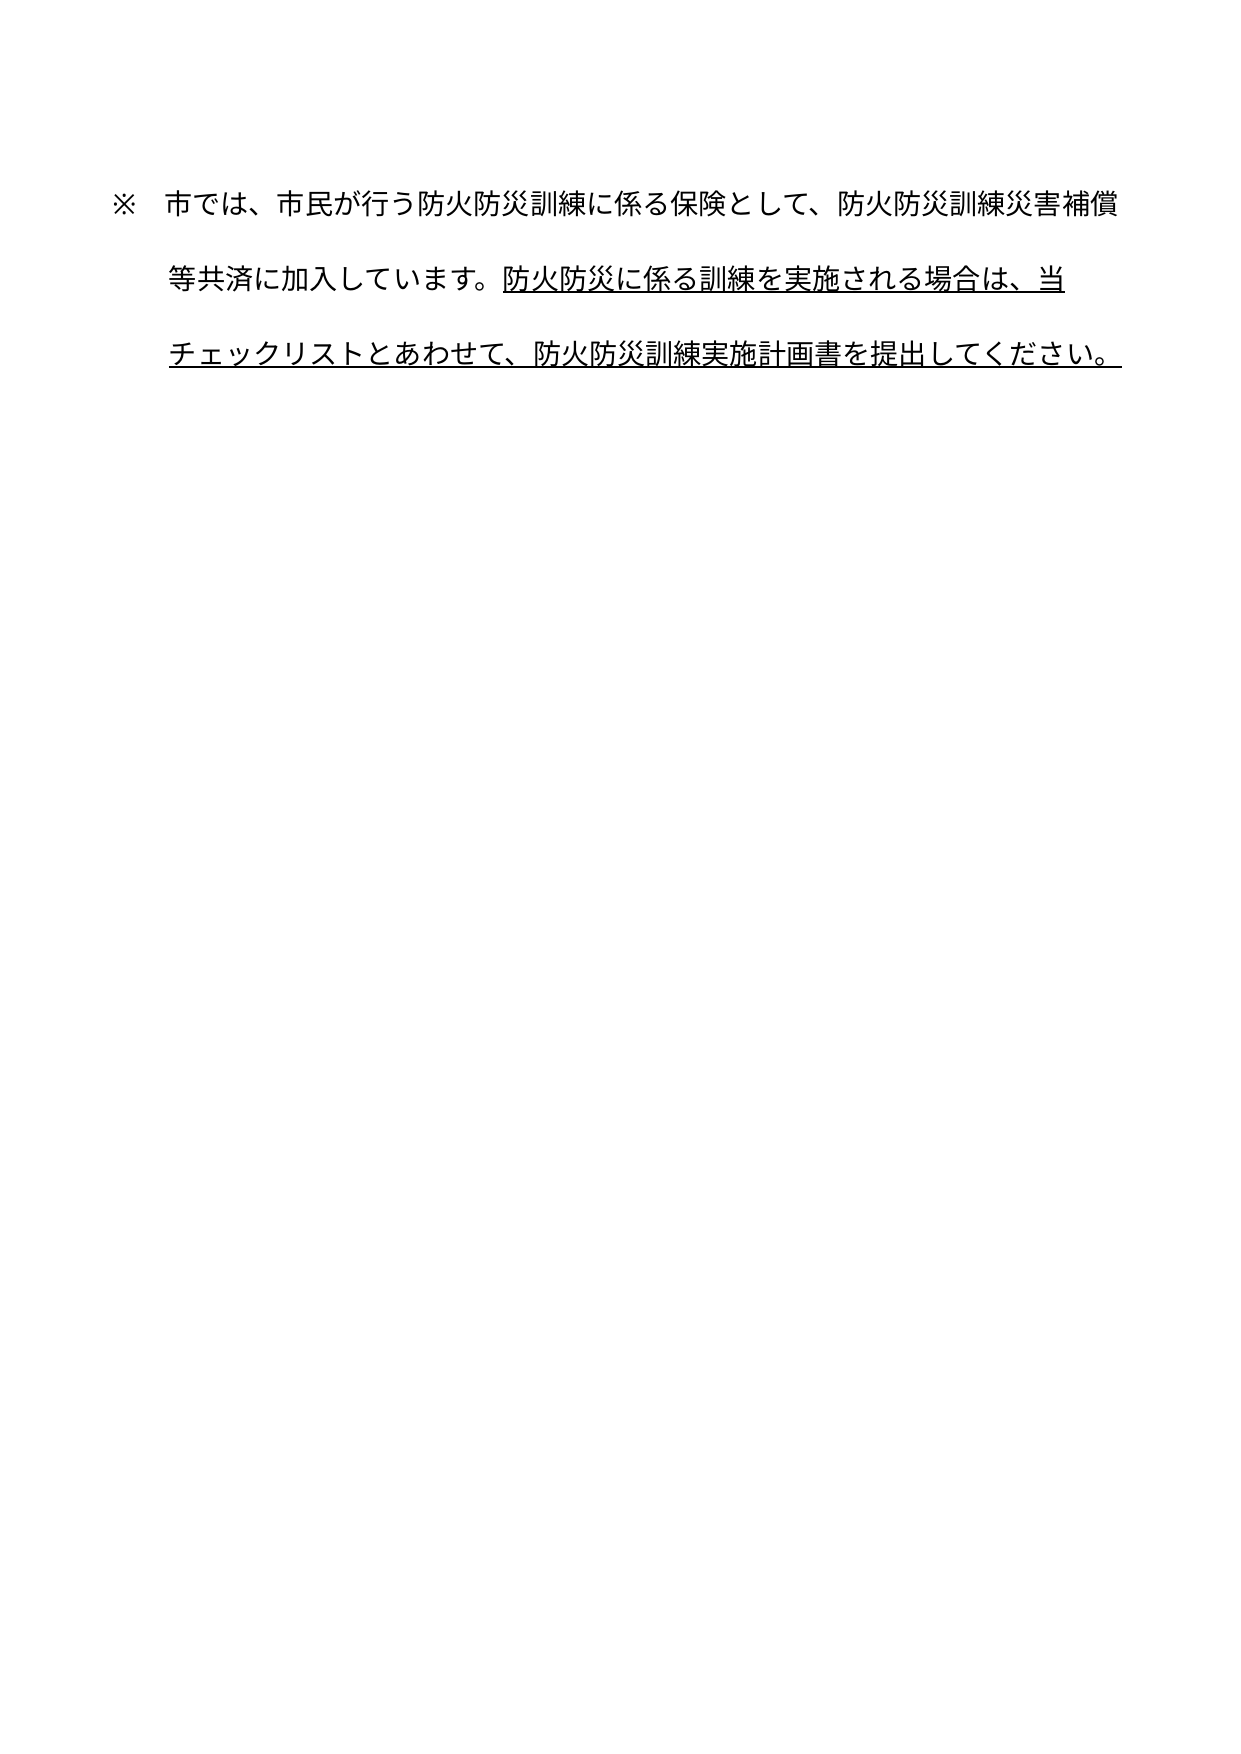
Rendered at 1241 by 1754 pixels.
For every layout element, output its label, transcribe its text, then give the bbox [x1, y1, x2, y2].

text ※ 市では、市民が行う防火防災訓練に係る保険として、防火防災訓練災害補償等共済に加入しています。防火防災に係る訓練を実施される場合は、当チェックリストとあわせて、防火防災訓練実施計画書を提出してください。 [112, 164, 1128, 389]
